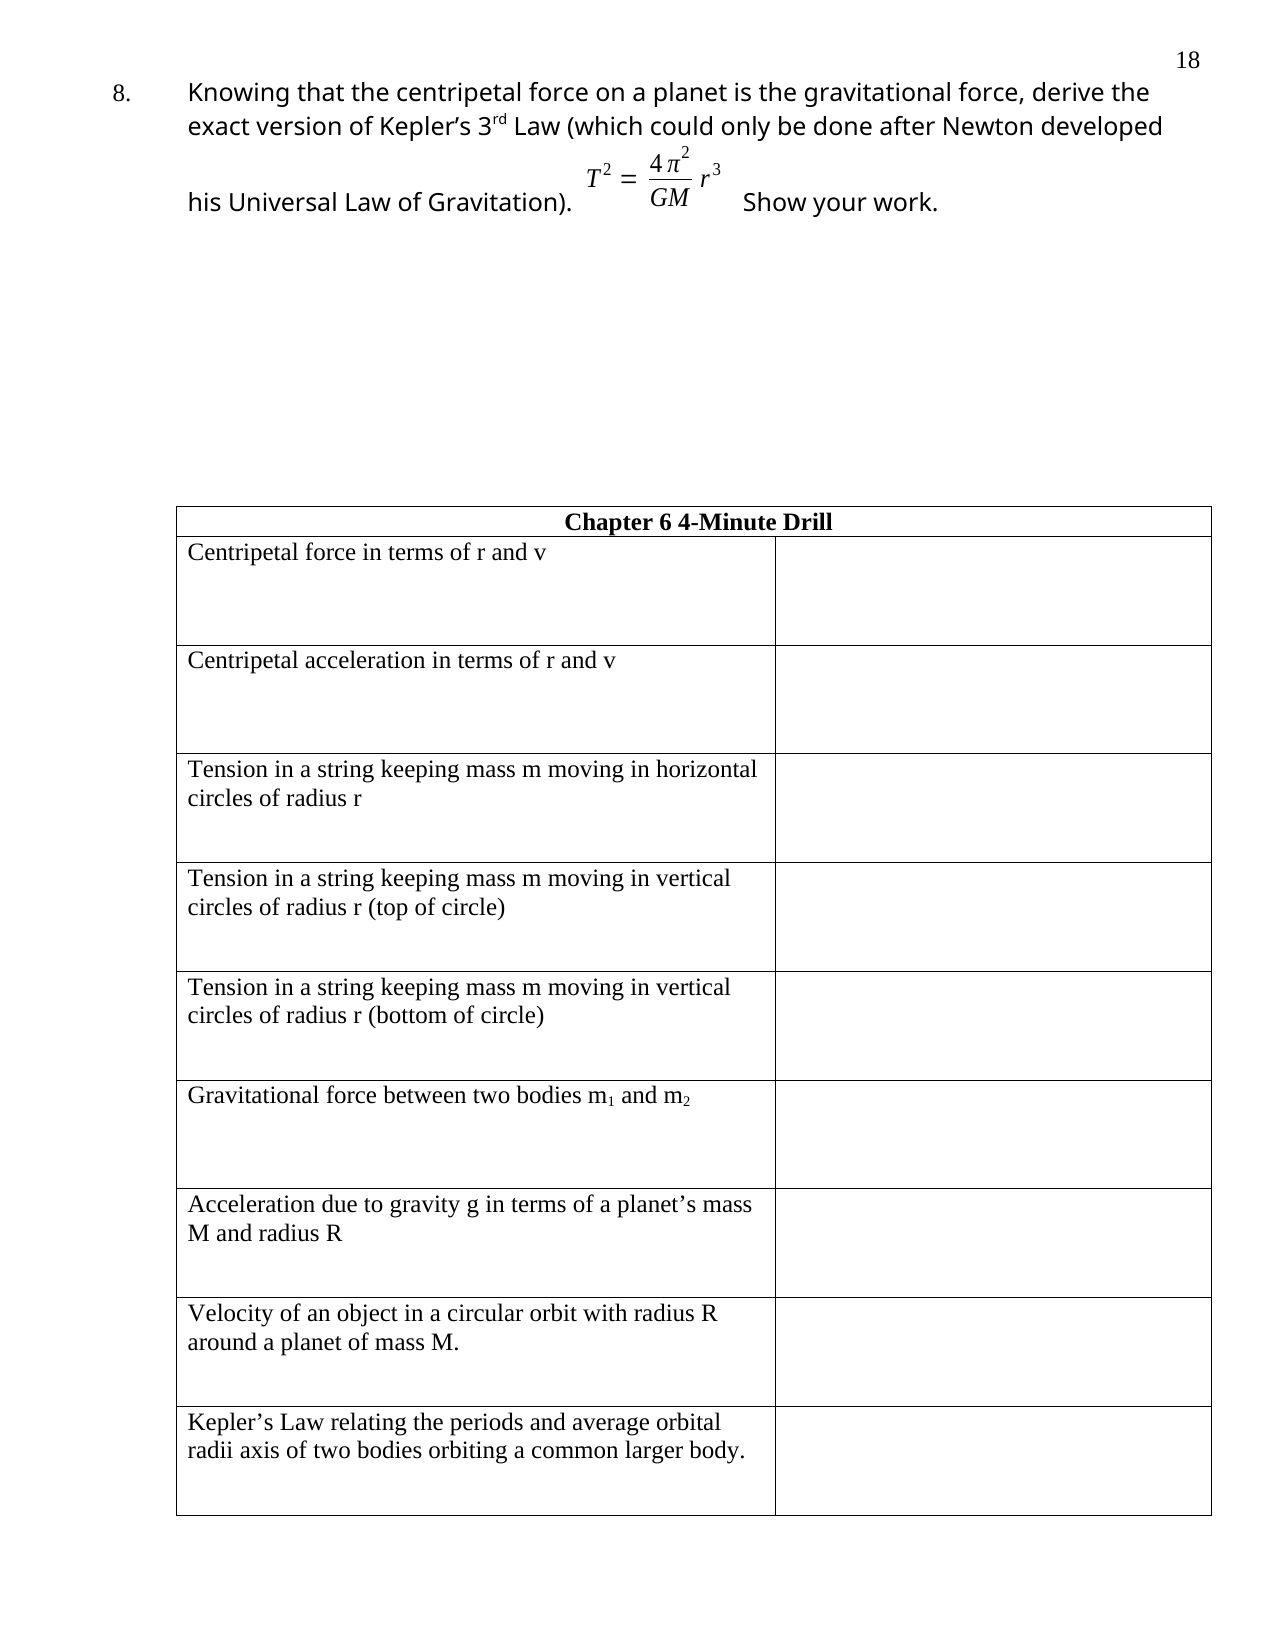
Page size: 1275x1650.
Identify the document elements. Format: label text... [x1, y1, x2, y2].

table_cell [776, 972, 1211, 1079]
table_cell Kepler’s Law relating the periods and average orbital radii axis of two bodies orbiting a common larger body. [177, 1407, 775, 1514]
table_cell [776, 863, 1211, 971]
table_cell [776, 646, 1211, 753]
table_cell [776, 754, 1211, 862]
table_cell Acceleration due to gravity g in terms of a planet’s mass M and radius R [177, 1189, 775, 1297]
table_cell Tension in a string keeping mass m moving in horizontal circles of radius r [177, 754, 775, 862]
text 8. Knowing that the centripetal force on a planet is the gravitational force, derive the exact version of Kepler’s 3rd Law (which could only be done after Newton developed his Universal Law of Gravitation). Show your work. [112, 75, 1200, 218]
table_cell [776, 537, 1211, 644]
table_cell [776, 1189, 1211, 1297]
table_cell [776, 1298, 1211, 1406]
table_cell Tension in a string keeping mass m moving in vertical circles of radius r (top of circle) [177, 863, 775, 971]
table_cell Centripetal acceleration in terms of r and v [177, 646, 775, 753]
table_cell Centripetal force in terms of r and v [177, 537, 775, 644]
table_header Chapter 6 4-Minute Drill [177, 507, 1211, 536]
table_cell Tension in a string keeping mass m moving in vertical circles of radius r (bottom of circle) [177, 972, 775, 1079]
table_cell [776, 1407, 1211, 1514]
table_cell Gravitational force between two bodies m1 and m2 [177, 1081, 775, 1188]
table_cell Velocity of an object in a circular orbit with radius R around a planet of mass M. [177, 1298, 775, 1406]
table_cell [776, 1081, 1211, 1188]
